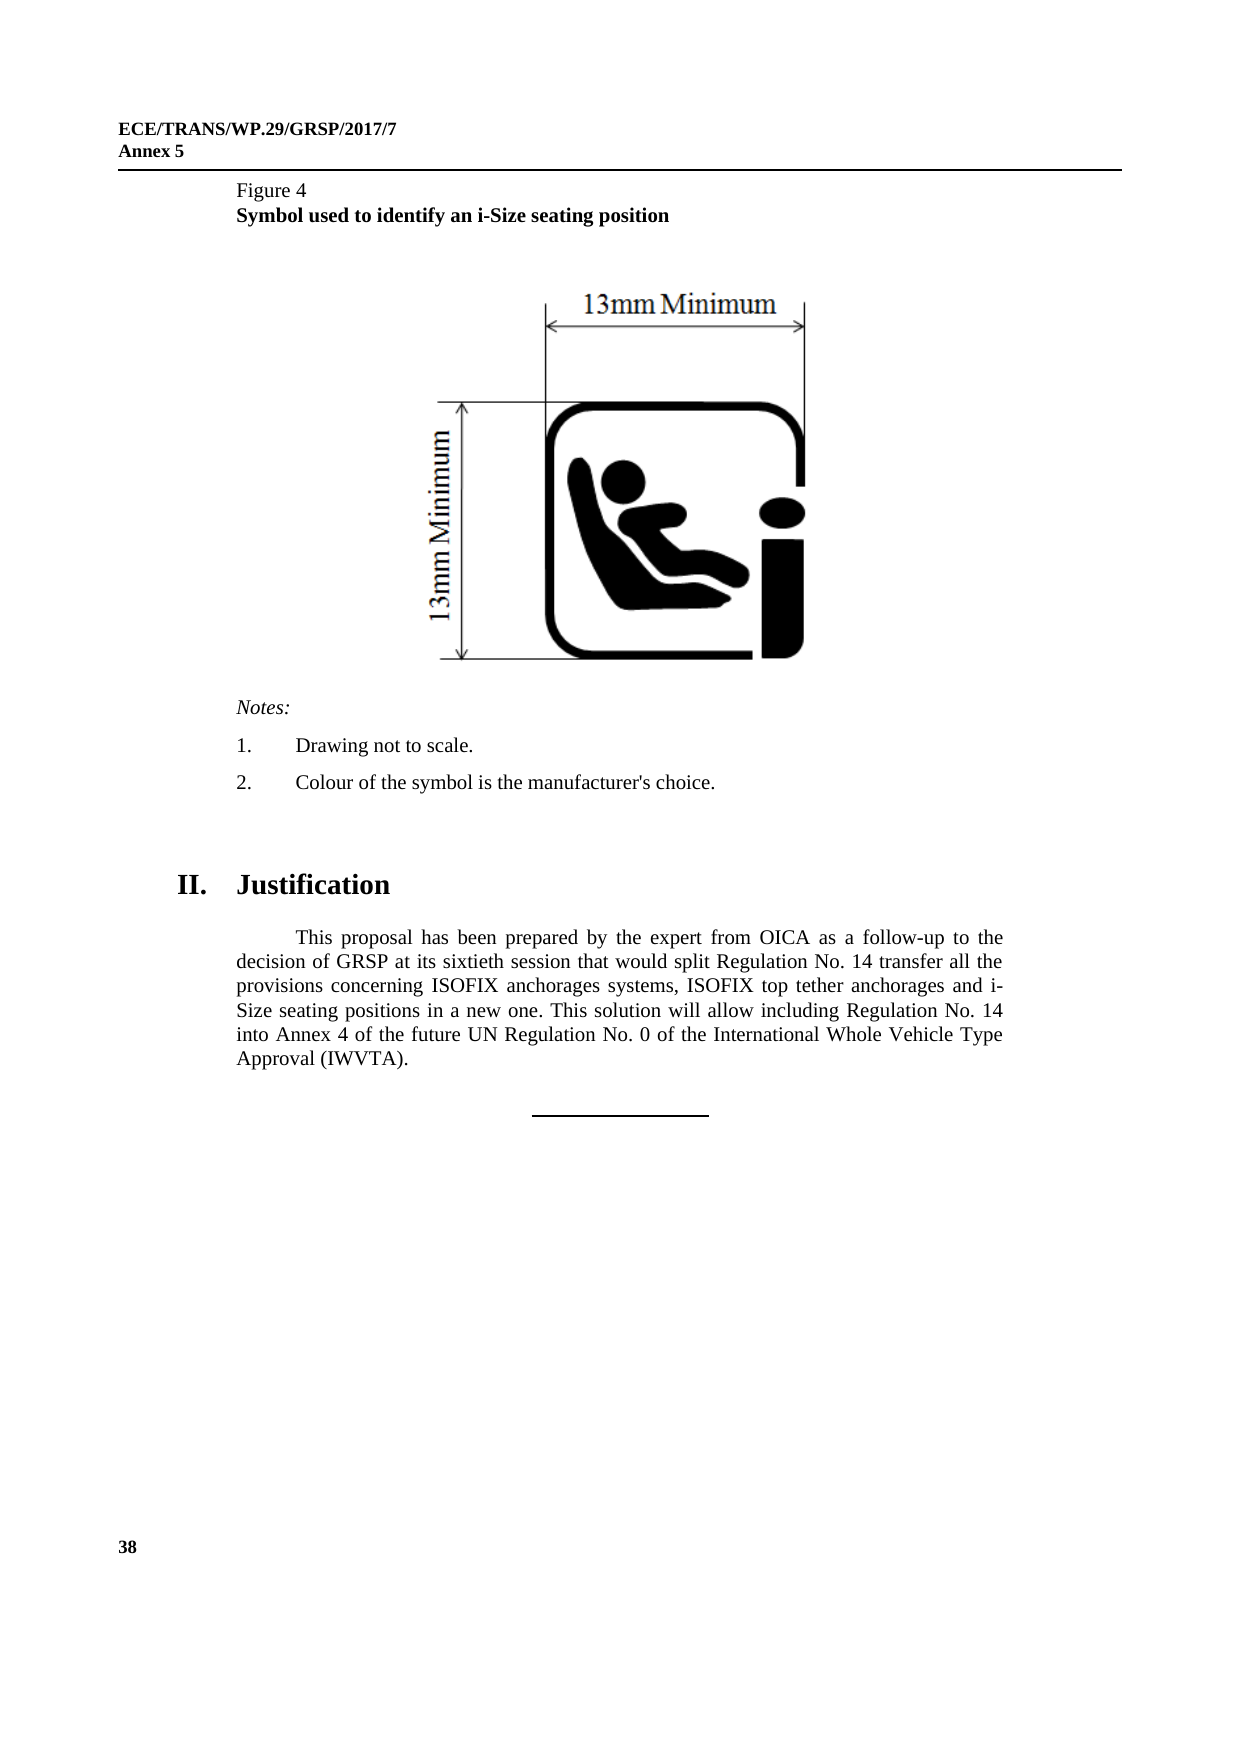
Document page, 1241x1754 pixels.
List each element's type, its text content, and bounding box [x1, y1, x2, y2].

text 2. Colour of the symbol is the manufacturer's choice. [236, 769, 1004, 794]
text II. Justification [118, 869, 1004, 900]
picture [419, 264, 821, 669]
text 1. Drawing not to scale. [236, 732, 1004, 757]
text Figure 4 Symbol used to identify an i-Size seating position [236, 177, 1004, 227]
text This proposal has been prepared by the expert from OICA as a follow-up to the decision of GRSP at its sixtieth session that would split Regulation No. 14 transfer all the provisions concerning ISOFIX anchorages systems, ISOFIX top tether anchorages and i-Size seating positions in a new one. This solution will allow including Regulation No. 14 into Annex 4 of the future UN Regulation No. 0 of the International Whole Vehicle Type Approval (IWVTA). [236, 925, 1004, 1070]
text Notes: [236, 694, 1004, 719]
